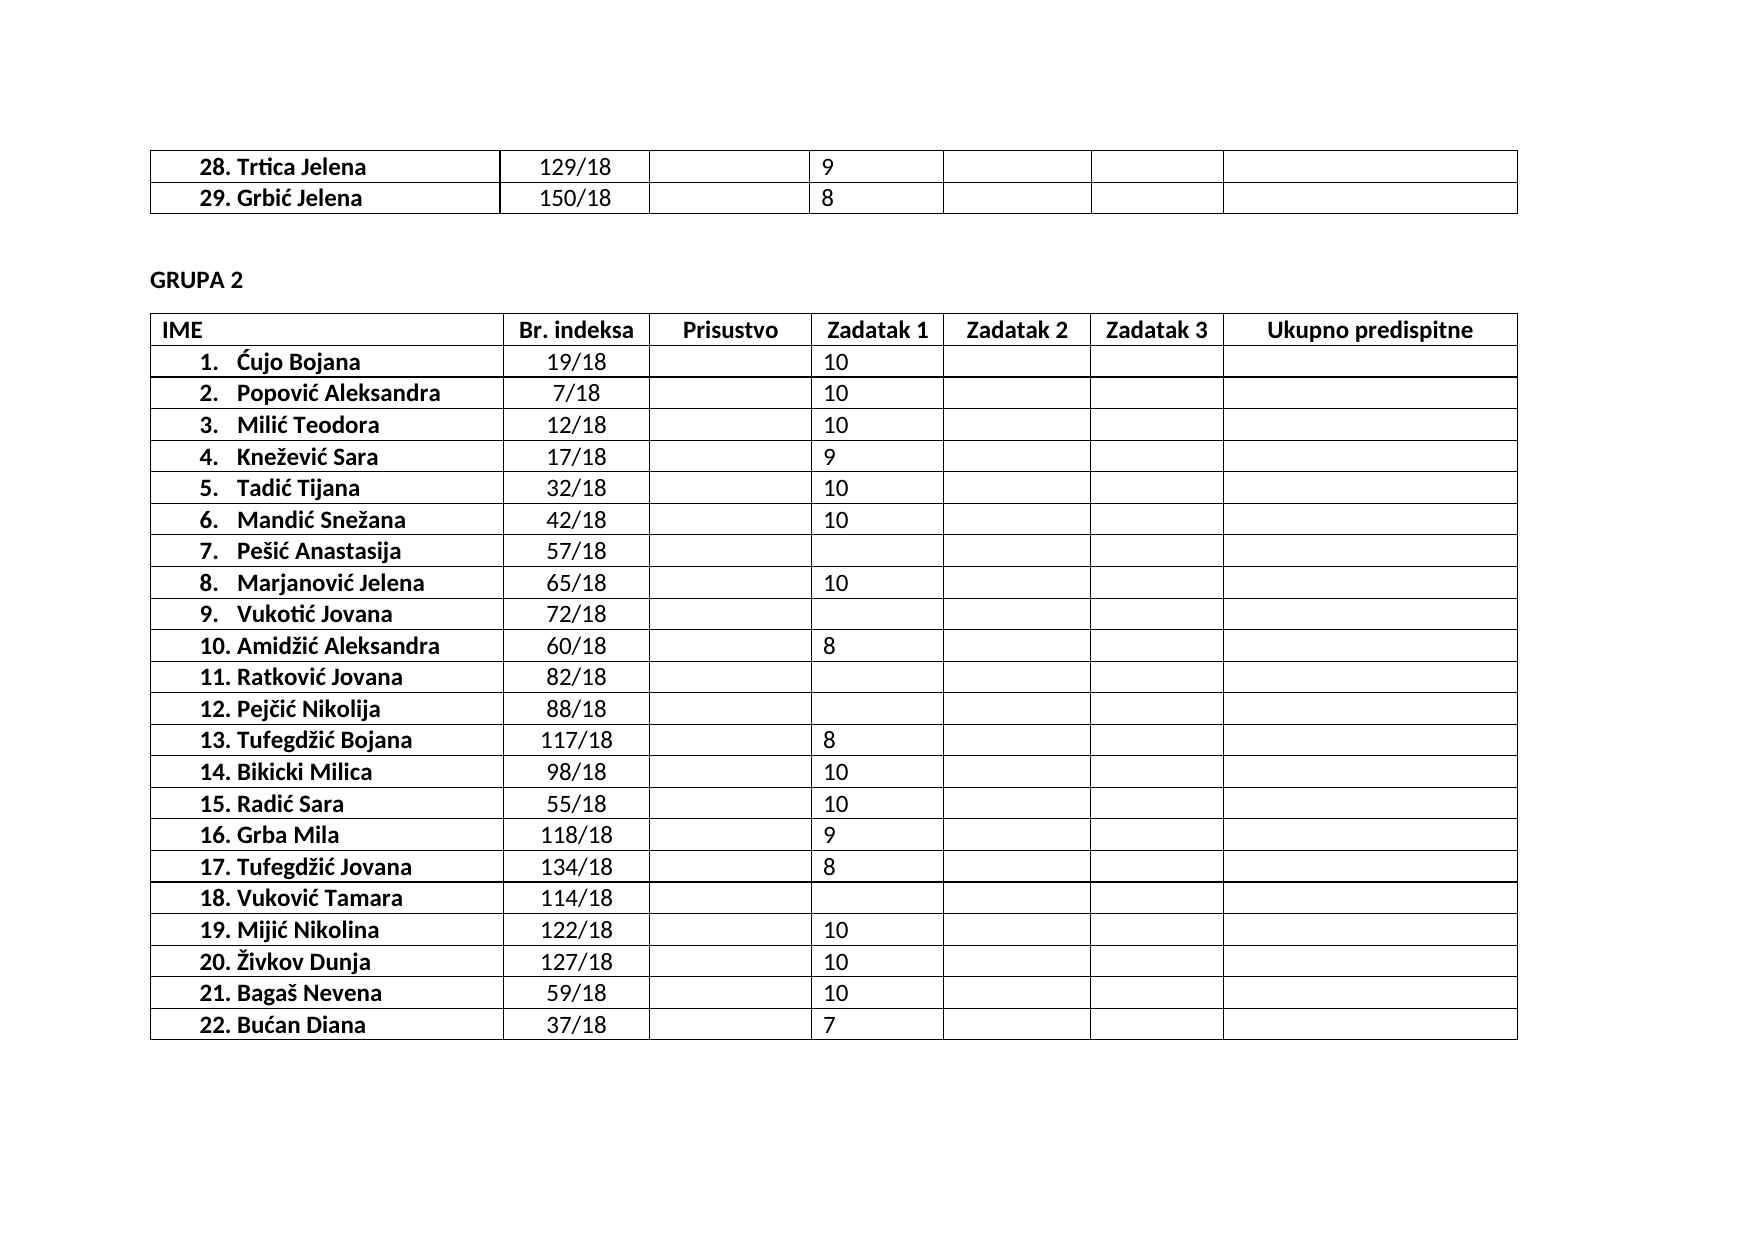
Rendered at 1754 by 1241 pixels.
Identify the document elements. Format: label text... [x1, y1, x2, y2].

table_cell [944, 725, 1090, 755]
table_cell [1091, 599, 1223, 629]
table_cell [650, 441, 811, 471]
table_cell [650, 977, 811, 1008]
table_cell [1091, 883, 1223, 913]
table_cell [944, 378, 1090, 408]
table_cell [1224, 756, 1517, 787]
table_cell Pešić Anastasija [151, 535, 503, 566]
table_cell [944, 756, 1090, 787]
table_cell [650, 756, 811, 787]
table_cell [650, 819, 811, 850]
table_cell Ćujo Bojana [151, 346, 503, 376]
table_cell [944, 883, 1090, 913]
table_cell 10 [812, 756, 943, 787]
table_cell 98/18 [504, 756, 649, 787]
table_cell [1224, 946, 1517, 976]
table_cell [812, 535, 943, 566]
table_cell [650, 409, 811, 439]
table_cell Pejčić Nikolija [151, 693, 503, 724]
table_cell [1092, 151, 1223, 182]
table_cell Amidžić Aleksandra [151, 630, 503, 661]
table_cell [944, 346, 1090, 376]
table_cell 10 [812, 472, 943, 503]
table_cell [1091, 441, 1223, 471]
table_cell 127/18 [504, 946, 649, 976]
table_cell Bagaš Nevena [151, 977, 503, 1008]
table_cell [650, 946, 811, 976]
table_cell [812, 599, 943, 629]
table_cell [650, 378, 811, 408]
table_cell [1224, 183, 1517, 213]
table_cell 8 [812, 725, 943, 755]
table_cell 122/18 [504, 914, 649, 944]
table_cell [812, 693, 943, 724]
table_cell 9 [812, 441, 943, 471]
table_cell 10 [812, 378, 943, 408]
table_cell Živkov Dunja [151, 946, 503, 976]
table_cell [1091, 662, 1223, 692]
table_cell [1224, 151, 1517, 182]
table_cell [944, 535, 1090, 566]
table_cell Vuković Tamara [151, 883, 503, 913]
table_cell Bikicki Milica [151, 756, 503, 787]
table_cell 10 [812, 346, 943, 376]
table_cell Milić Teodora [151, 409, 503, 439]
table_cell [1091, 914, 1223, 944]
table_cell [1224, 725, 1517, 755]
table_cell 37/18 [504, 1009, 649, 1039]
table_cell [1224, 788, 1517, 818]
table_cell 82/18 [504, 662, 649, 692]
table_cell [650, 630, 811, 661]
table_cell [1091, 851, 1223, 881]
table_cell Tufegdžić Bojana [151, 725, 503, 755]
table_cell 134/18 [504, 851, 649, 881]
table_cell [944, 472, 1090, 503]
table_cell 8 [810, 183, 943, 213]
table_cell 8 [812, 851, 943, 881]
table_cell 117/18 [504, 725, 649, 755]
table_cell [1224, 346, 1517, 376]
table_cell [650, 693, 811, 724]
table_cell [1091, 504, 1223, 534]
table_cell [1224, 883, 1517, 913]
table_cell [1224, 630, 1517, 661]
table_cell [1224, 567, 1517, 597]
table_cell [944, 851, 1090, 881]
table_cell 12/18 [504, 409, 649, 439]
table_cell [650, 788, 811, 818]
table_cell [1091, 725, 1223, 755]
table_cell [944, 914, 1090, 944]
table_cell 17/18 [504, 441, 649, 471]
table_cell [1224, 977, 1517, 1008]
table_cell 72/18 [504, 599, 649, 629]
table_cell 19/18 [504, 346, 649, 376]
table_cell 42/18 [504, 504, 649, 534]
table_cell 65/18 [504, 567, 649, 597]
table_cell Tufegdžić Jovana [151, 851, 503, 881]
text GRUPA 2 [150, 264, 1604, 294]
table_cell Knežević Sara [151, 441, 503, 471]
table_cell Popović Aleksandra [151, 378, 503, 408]
table_cell 10 [812, 977, 943, 1008]
table_cell [944, 788, 1090, 818]
table_cell [650, 725, 811, 755]
table_cell [1091, 977, 1223, 1008]
table_cell [650, 599, 811, 629]
table_header Ukupno predispitne [1224, 314, 1517, 345]
table_cell [944, 946, 1090, 976]
table_cell 114/18 [504, 883, 649, 913]
table_cell [944, 819, 1090, 850]
table_cell 59/18 [504, 977, 649, 1008]
table_cell [650, 504, 811, 534]
table_header Zadatak 3 [1091, 314, 1223, 345]
table_cell Bućan Diana [151, 1009, 503, 1039]
table_cell 150/18 [501, 183, 649, 213]
table_cell [1091, 946, 1223, 976]
table_cell Radić Sara [151, 788, 503, 818]
table_cell [812, 662, 943, 692]
table_cell 88/18 [504, 693, 649, 724]
table_cell [650, 1009, 811, 1039]
table_cell 10 [812, 914, 943, 944]
table_cell [1224, 693, 1517, 724]
table_cell 9 [812, 819, 943, 850]
table_cell 55/18 [504, 788, 649, 818]
table_header Br. indeksa [504, 314, 649, 345]
table_cell [944, 441, 1090, 471]
table_cell [1091, 756, 1223, 787]
table_cell 32/18 [504, 472, 649, 503]
table_cell [650, 914, 811, 944]
table_cell [1224, 441, 1517, 471]
table_header Zadatak 2 [944, 314, 1090, 345]
table_cell [1091, 472, 1223, 503]
table_cell [812, 883, 943, 913]
table_cell Ratković Jovana [151, 662, 503, 692]
table_cell [944, 977, 1090, 1008]
table_cell [1224, 1009, 1517, 1039]
table_header Zadatak 1 [812, 314, 943, 345]
table_cell 10 [812, 788, 943, 818]
table_cell 129/18 [501, 151, 649, 182]
table_cell Vukotić Jovana [151, 599, 503, 629]
table_cell Trtica Jelena [151, 151, 499, 182]
table_cell [944, 630, 1090, 661]
table_cell [1091, 1009, 1223, 1039]
table_cell [1091, 630, 1223, 661]
table_cell [1091, 788, 1223, 818]
table_cell Tadić Tijana [151, 472, 503, 503]
table_cell [944, 1009, 1090, 1039]
table_cell [944, 504, 1090, 534]
table_cell [944, 693, 1090, 724]
table_header IME [151, 314, 503, 345]
table_cell [1091, 819, 1223, 850]
table_cell [650, 851, 811, 881]
table_cell 10 [812, 409, 943, 439]
table_cell [650, 472, 811, 503]
table_cell 10 [812, 504, 943, 534]
table_cell 7/18 [504, 378, 649, 408]
table_cell [1224, 819, 1517, 850]
table_cell [944, 409, 1090, 439]
table_cell [1224, 662, 1517, 692]
table_cell [944, 183, 1091, 213]
table_cell [1091, 409, 1223, 439]
table_header Prisustvo [650, 314, 811, 345]
table_cell [650, 183, 809, 213]
table_cell 7 [812, 1009, 943, 1039]
table_cell Grba Mila [151, 819, 503, 850]
table_cell [650, 346, 811, 376]
table_cell [1224, 504, 1517, 534]
table_cell [650, 567, 811, 597]
table_cell 118/18 [504, 819, 649, 850]
table_cell [1091, 346, 1223, 376]
table_cell [650, 883, 811, 913]
table_cell [944, 151, 1091, 182]
table_cell [650, 535, 811, 566]
table_cell 57/18 [504, 535, 649, 566]
table_cell [1224, 472, 1517, 503]
table_cell 10 [812, 567, 943, 597]
table_cell [1091, 535, 1223, 566]
table_cell Marjanović Jelena [151, 567, 503, 597]
table_cell [1224, 409, 1517, 439]
table_cell 60/18 [504, 630, 649, 661]
table_cell Grbić Jelena [151, 183, 499, 213]
table_cell [1091, 567, 1223, 597]
table_cell [1091, 378, 1223, 408]
table_cell [650, 662, 811, 692]
table_cell [1091, 693, 1223, 724]
table_cell Mijić Nikolina [151, 914, 503, 944]
table_cell [1224, 599, 1517, 629]
table_cell [944, 662, 1090, 692]
table_cell [1224, 851, 1517, 881]
table_cell 9 [810, 151, 943, 182]
table_cell 8 [812, 630, 943, 661]
table_cell 10 [812, 946, 943, 976]
table_cell [944, 567, 1090, 597]
table_cell Mandić Snežana [151, 504, 503, 534]
table_cell [1224, 914, 1517, 944]
table_cell [1224, 378, 1517, 408]
table_cell [1224, 535, 1517, 566]
table_cell [1092, 183, 1223, 213]
table_cell [650, 151, 809, 182]
table_cell [944, 599, 1090, 629]
